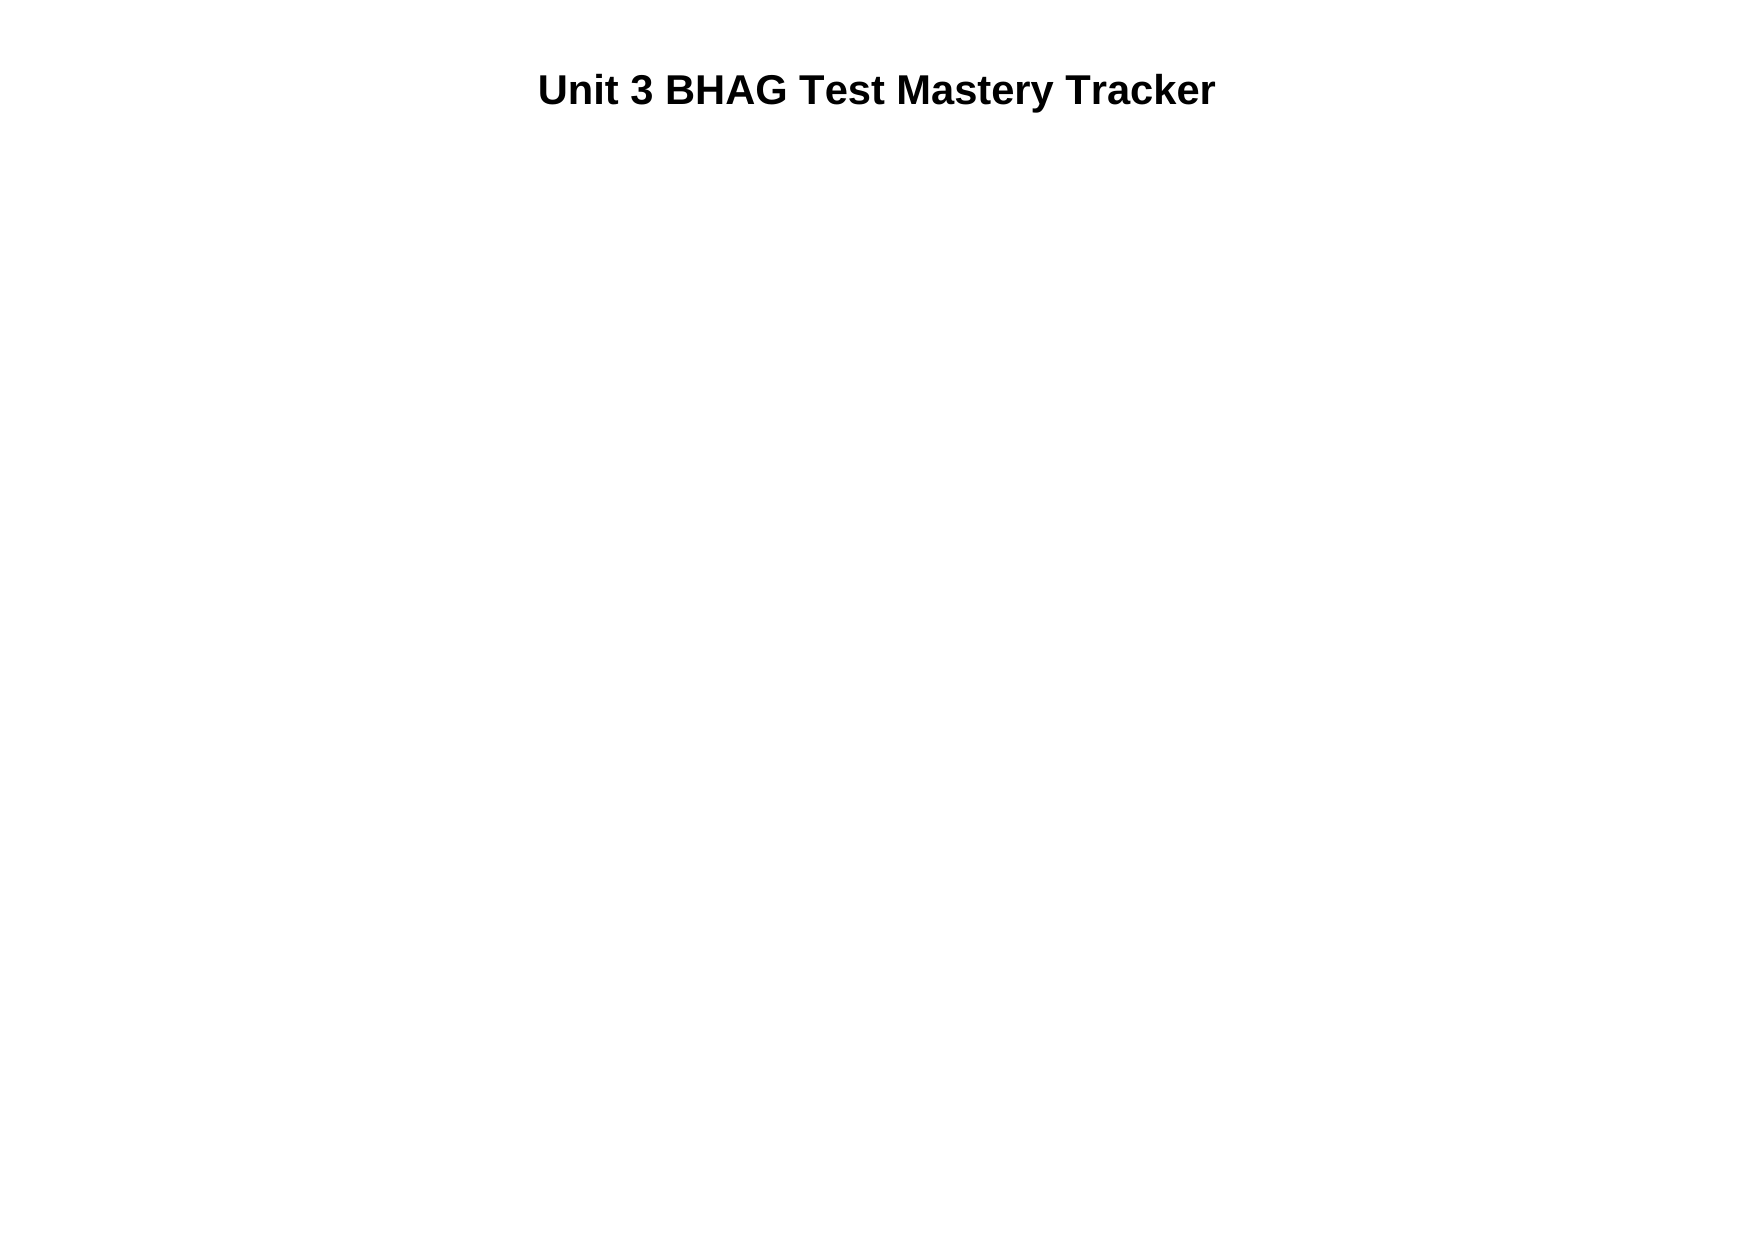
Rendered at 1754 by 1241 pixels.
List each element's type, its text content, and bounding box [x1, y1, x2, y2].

text Unit 3 BHAG Test Mastery Tracker [150, 66, 1604, 113]
